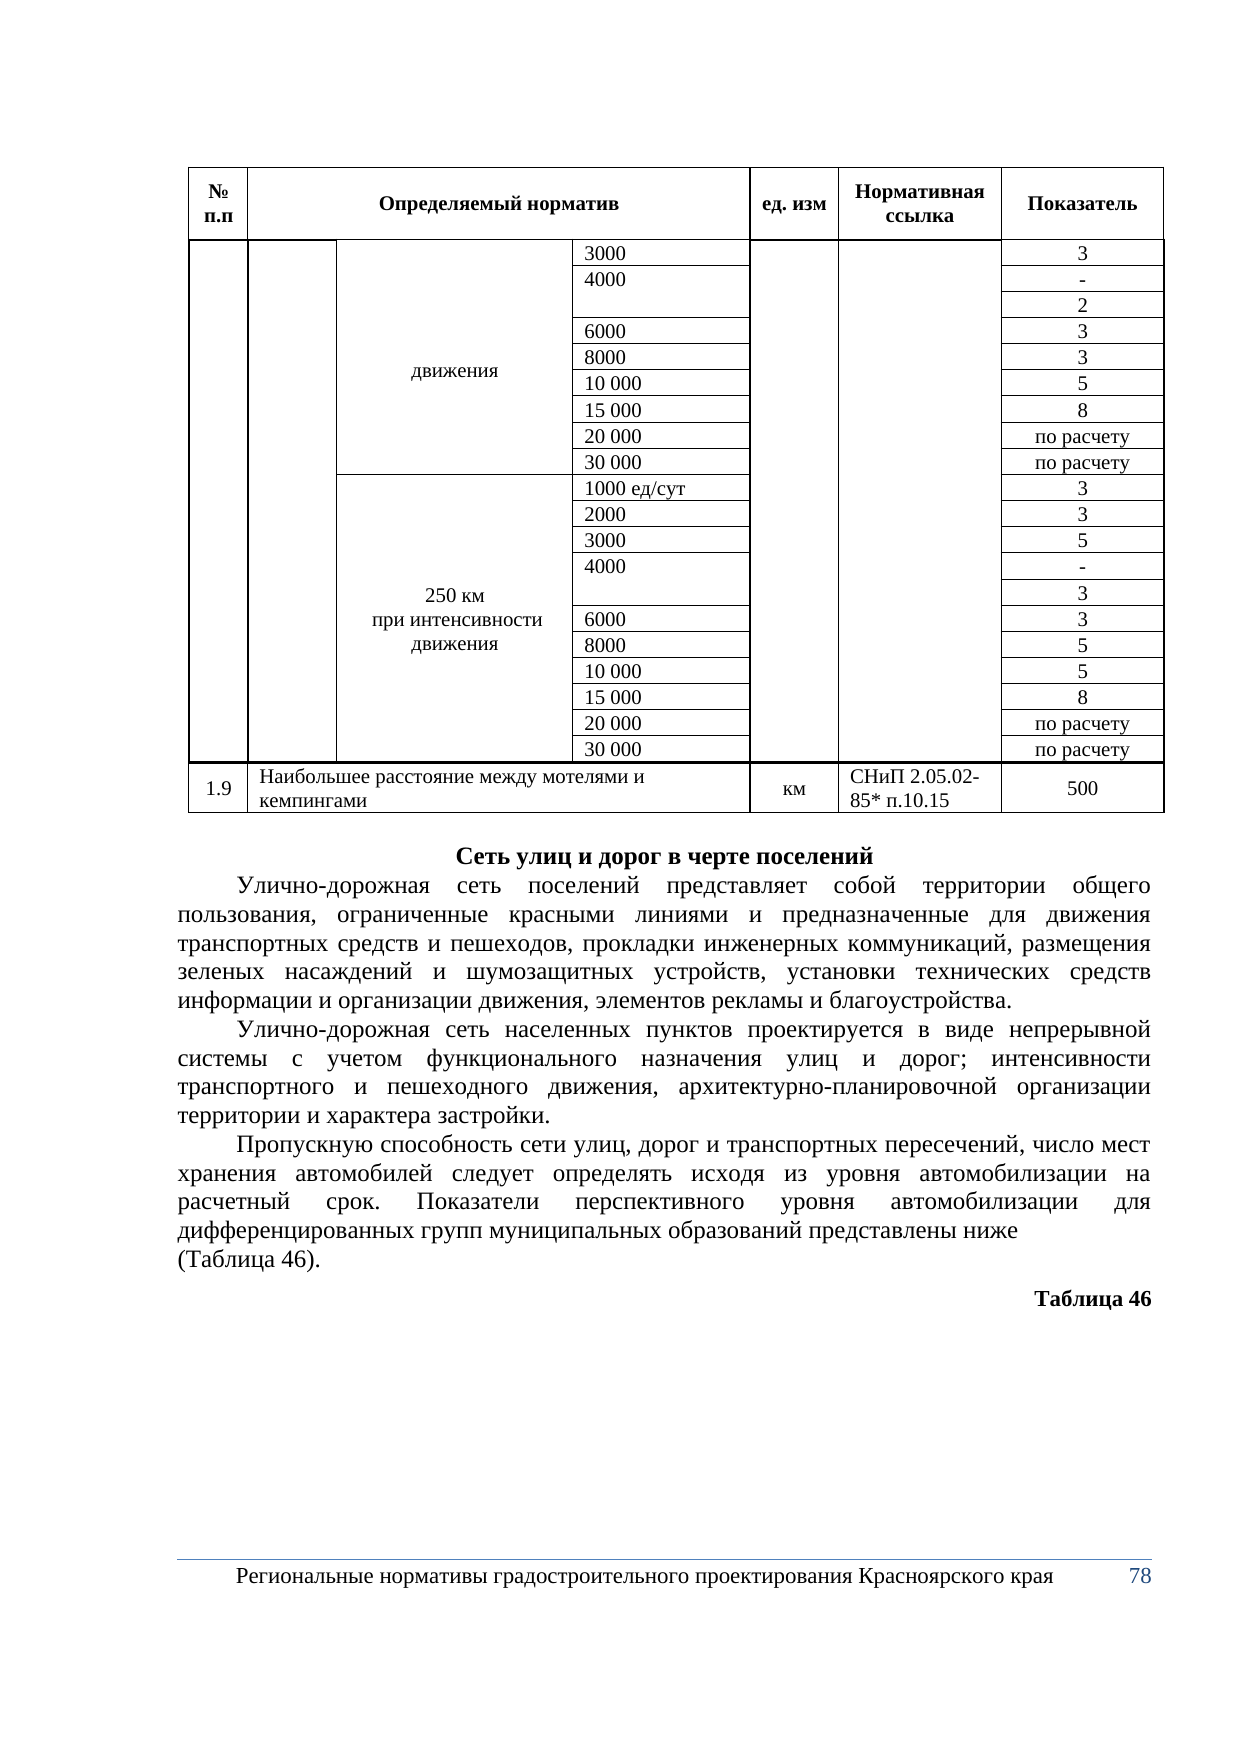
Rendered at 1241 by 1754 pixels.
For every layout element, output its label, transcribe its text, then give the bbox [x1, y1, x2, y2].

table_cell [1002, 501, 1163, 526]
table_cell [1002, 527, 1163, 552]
text Сеть улиц и дорог в черте поселений [177, 841, 1152, 870]
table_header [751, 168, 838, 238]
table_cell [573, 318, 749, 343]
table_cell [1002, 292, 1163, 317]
text Улично-дорожная сеть поселений представляет собой территории общего пользования, ограниченные красными линиями и предназначенные для движения транспортных средств и пешеходов, прокладки инженерных коммуникаций, размещения зеленых насаждений и шумозащитных устройств, установки технических средств информации и организации движения, элементов рекламы и благоустройства. [177, 870, 1152, 1014]
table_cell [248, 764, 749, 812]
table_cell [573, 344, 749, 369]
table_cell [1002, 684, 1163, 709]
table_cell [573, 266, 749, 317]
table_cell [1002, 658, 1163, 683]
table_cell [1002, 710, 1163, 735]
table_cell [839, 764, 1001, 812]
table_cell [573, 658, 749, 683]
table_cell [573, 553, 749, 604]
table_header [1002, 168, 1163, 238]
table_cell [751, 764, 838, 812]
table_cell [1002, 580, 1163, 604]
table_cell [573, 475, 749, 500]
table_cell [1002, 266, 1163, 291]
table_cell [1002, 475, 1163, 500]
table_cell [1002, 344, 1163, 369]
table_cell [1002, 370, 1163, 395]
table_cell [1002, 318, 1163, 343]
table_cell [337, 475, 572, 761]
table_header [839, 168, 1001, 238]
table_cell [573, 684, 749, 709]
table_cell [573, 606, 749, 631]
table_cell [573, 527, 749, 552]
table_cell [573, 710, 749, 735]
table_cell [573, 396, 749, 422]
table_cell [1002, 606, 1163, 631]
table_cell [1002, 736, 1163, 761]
text Пропускную способность сети улиц, дорог и транспортных пересечений, число мест хранения автомобилей следует определять исходя из уровня автомобилизации на расчетный срок. Показатели перспективного уровня автомобилизации для дифференцированных групп муниципальных образований представлены ниже [177, 1129, 1152, 1244]
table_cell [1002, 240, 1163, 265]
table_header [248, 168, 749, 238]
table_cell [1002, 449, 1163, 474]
text Таблица 46 [177, 1285, 1152, 1312]
text (Таблица 46). [177, 1244, 1152, 1273]
text Улично-дорожная сеть населенных пунктов проектируется в виде непрерывной системы с учетом функционального назначения улиц и дорог; интенсивности транспортного и пешеходного движения, архитектурно-планировочной организации территории и характера застройки. [177, 1014, 1152, 1129]
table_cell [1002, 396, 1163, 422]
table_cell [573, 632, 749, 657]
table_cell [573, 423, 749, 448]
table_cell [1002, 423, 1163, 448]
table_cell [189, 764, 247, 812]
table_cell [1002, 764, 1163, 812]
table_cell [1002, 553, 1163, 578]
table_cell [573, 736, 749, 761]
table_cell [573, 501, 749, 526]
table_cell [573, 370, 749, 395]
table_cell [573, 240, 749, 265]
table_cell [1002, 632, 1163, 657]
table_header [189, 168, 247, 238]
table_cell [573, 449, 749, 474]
